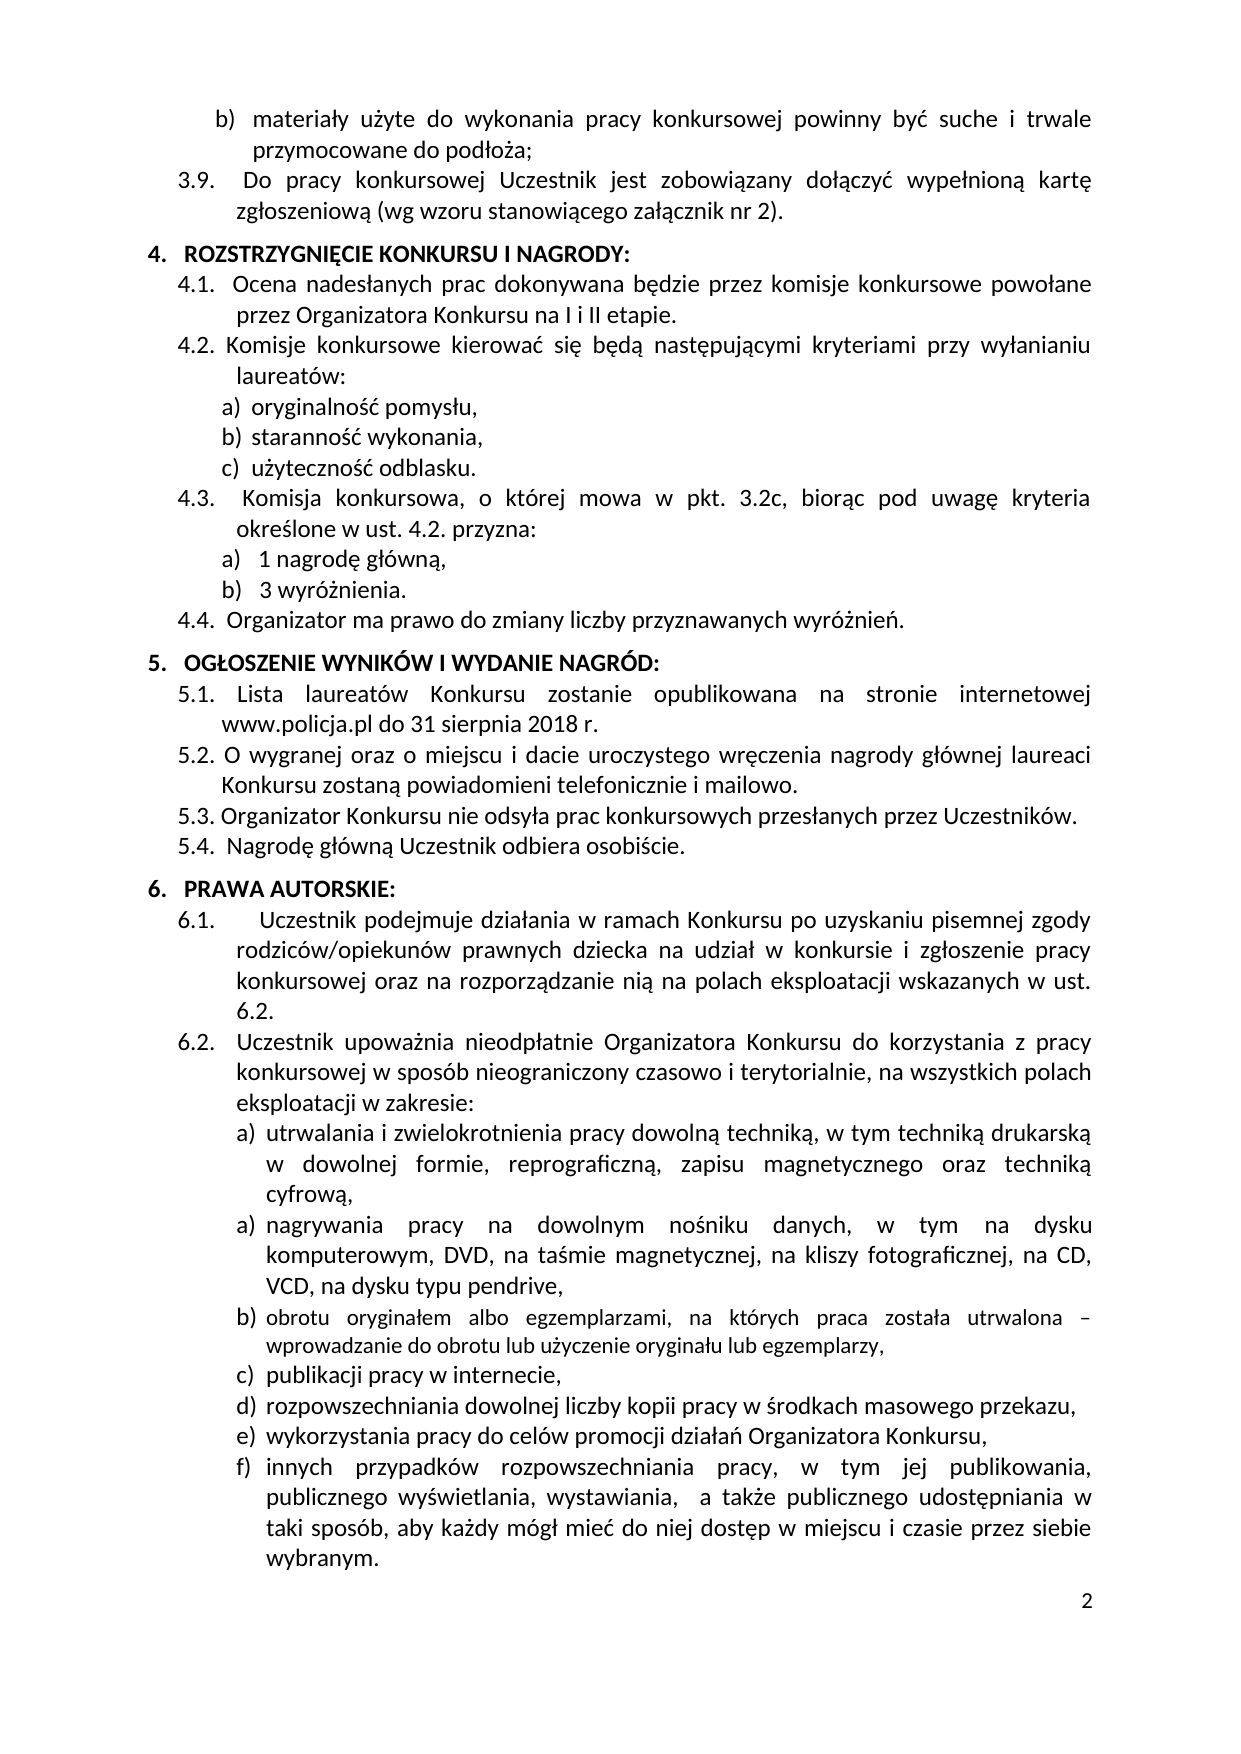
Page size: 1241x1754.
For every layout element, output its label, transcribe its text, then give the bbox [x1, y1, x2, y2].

text 5. OGŁOSZENIE WYNIKÓW I WYDANIE NAGRÓD: [148, 647, 1093, 678]
list obrotu oryginałem albo egzemplarzami, na których praca została utrwalona – wprowadzanie do obrotu lub użyczenie oryginału lub egzemplarzy, [236, 1301, 1093, 1359]
text a) 1 nagrodę główną, [192, 543, 1093, 574]
text 4. ROZSTRZYGNIĘCIE KONKURSU I NAGRODY: [148, 238, 1093, 268]
text 4.3. Komisja konkursowa, o której mowa w pkt. 3.2c, biorąc pod uwagę kryteria określone w ust. 4.2. przyzna: [177, 482, 1093, 543]
text 3.9. Do pracy konkursowej Uczestnik jest zobowiązany dołączyć wypełnioną kartę zgłoszeniową (wg wzoru stanowiącego załącznik nr 2). [177, 164, 1093, 226]
list publikacji pracy w internecie, [236, 1359, 1093, 1390]
list materiały użyte do wykonania pracy konkursowej powinny być suche i trwale przymocowane do podłoża; [215, 103, 1093, 164]
text 5.2. O wygranej oraz o miejscu i dacie uroczystego wręczenia nagrody głównej laureaci Konkursu zostaną powiadomieni telefonicznie i mailowo. [177, 739, 1093, 800]
list rozpowszechniania dowolnej liczby kopii pracy w środkach masowego przekazu, [236, 1390, 1093, 1420]
list Uczestnik podejmuje działania w ramach Konkursu po uzyskaniu pisemnej zgody rodziców/opiekunów prawnych dziecka na udział w konkursie i zgłoszenie pracy konkursowej oraz na rozporządzanie nią na polach eksploatacji wskazanych w ust. 6.2. [177, 904, 1093, 1026]
text 4.1. Ocena nadesłanych prac dokonywana będzie przez komisje konkursowe powołane przez Organizatora Konkursu na I i II etapie. [177, 268, 1093, 329]
list utrwalania i zwielokrotnienia pracy dowolną techniką, w tym techniką drukarską w dowolnej formie, reprograficzną, zapisu magnetycznego oraz techniką cyfrową, [236, 1118, 1092, 1209]
text 6. PRAWA AUTORSKIE: [148, 873, 1093, 904]
list wykorzystania pracy do celów promocji działań Organizatora Konkursu, [236, 1420, 1093, 1451]
text 4.4. Organizator ma prawo do zmiany liczby przyznawanych wyróżnień. [148, 604, 1093, 635]
list oryginalność pomysłu, [221, 391, 1093, 421]
list staranność wykonania, [221, 421, 1093, 452]
text b) 3 wyróżnienia. [192, 574, 1093, 604]
text 6.2. Uczestnik upoważnia nieodpłatnie Organizatora Konkursu do korzystania z pracy konkursowej w sposób nieograniczony czasowo i terytorialnie, na wszystkich polach eksploatacji w zakresie: [177, 1026, 1093, 1118]
list innych przypadków rozpowszechniania pracy, w tym jej publikowania, publicznego wyświetlania, wystawiania, a także publicznego udostępniania w taki sposób, aby każdy mógł mieć do niej dostęp w miejscu i czasie przez siebie wybranym. [236, 1451, 1093, 1573]
text 5.4. Nagrodę główną Uczestnik odbiera osobiście. [177, 830, 1093, 861]
list użyteczność odblasku. [221, 452, 1093, 482]
list nagrywania pracy na dowolnym nośniku danych, w tym na dysku komputerowym, DVD, na taśmie magnetycznej, na kliszy fotograficznej, na CD, VCD, na dysku typu pendrive, [236, 1209, 1093, 1301]
text 5.3. Organizator Konkursu nie odsyła prac konkursowych przesłanych przez Uczestników. [177, 800, 1093, 830]
text 5.1. Lista laureatów Konkursu zostanie opublikowana na stronie internetowej www.policja.pl do 31 sierpnia 2018 r. [177, 678, 1093, 739]
text 4.2. Komisje konkursowe kierować się będą następującymi kryteriami przy wyłanianiu laureatów: [177, 329, 1093, 391]
